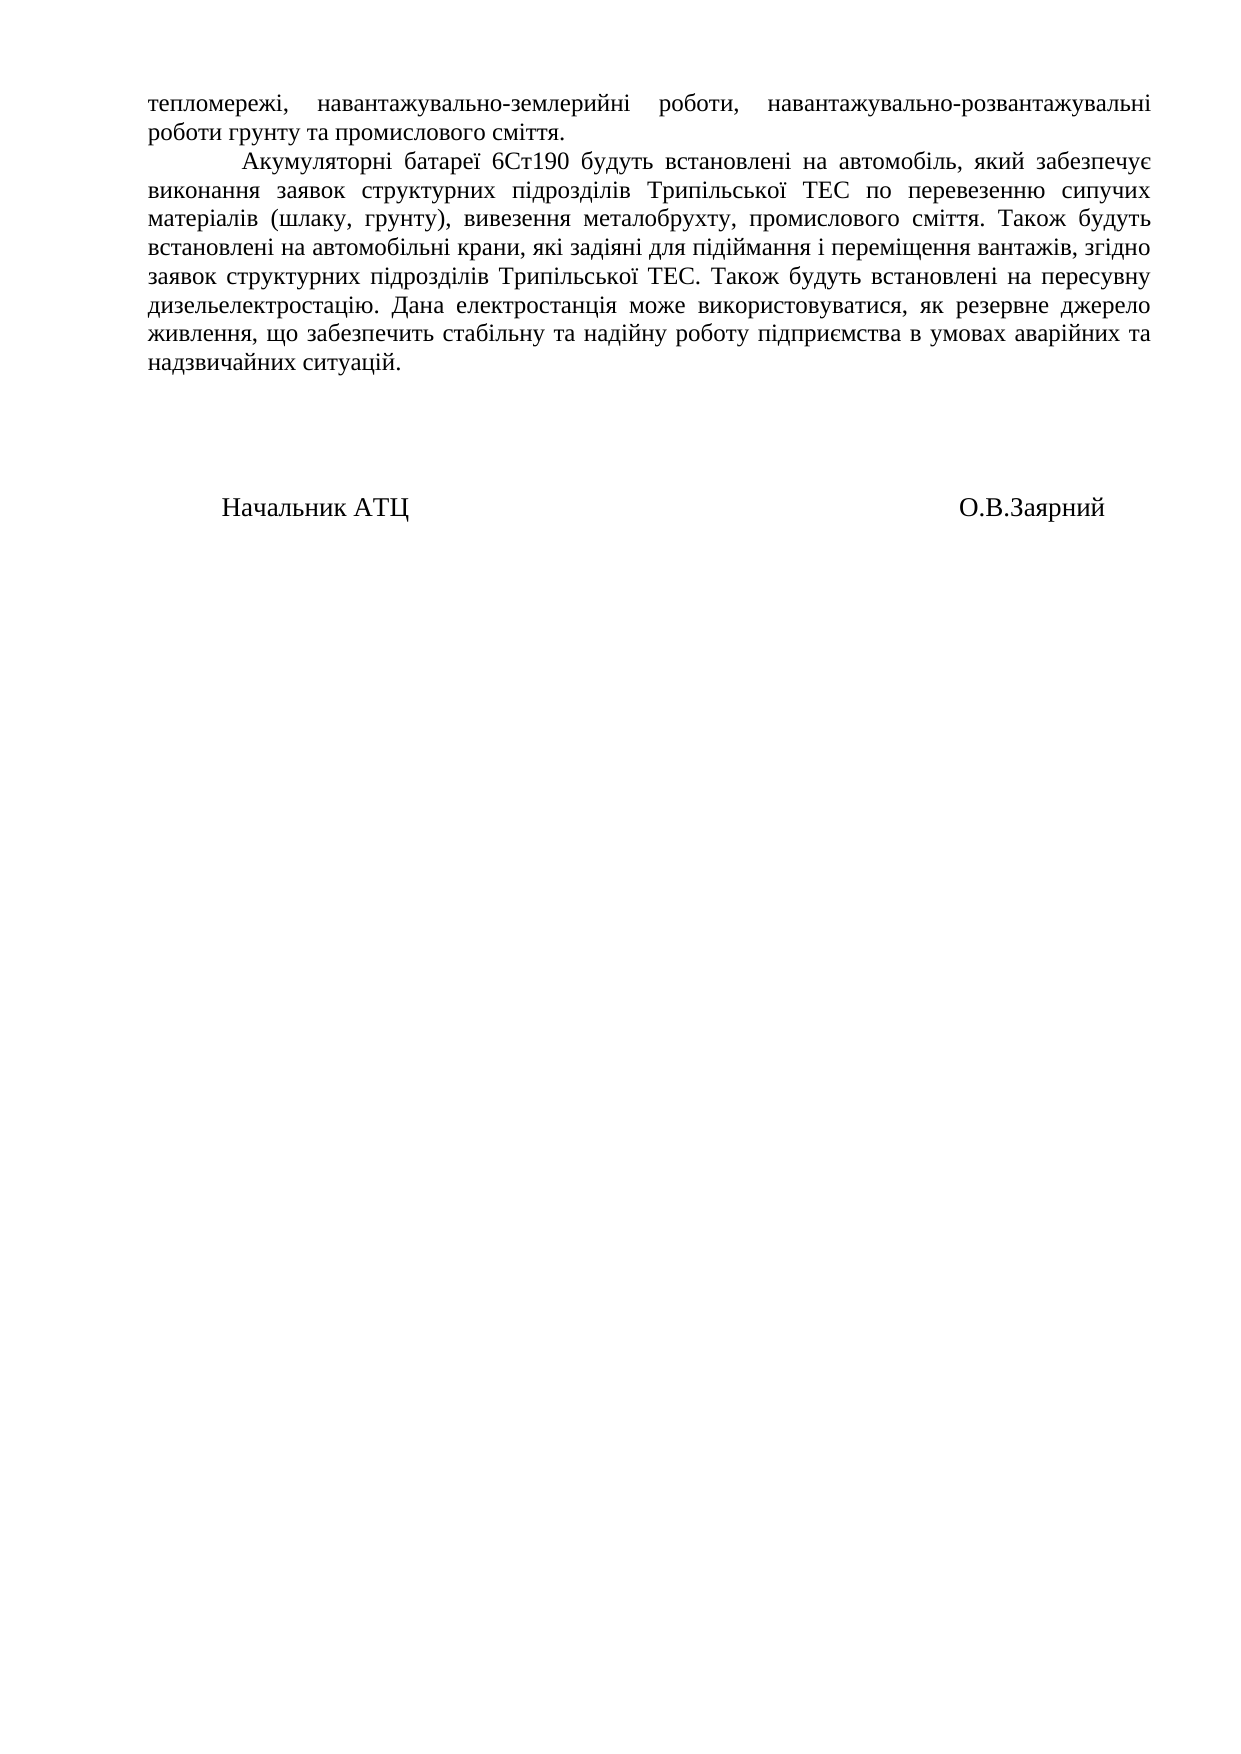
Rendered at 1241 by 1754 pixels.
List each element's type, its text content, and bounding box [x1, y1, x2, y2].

text Начальник АТЦ О.В.Заярний [148, 491, 1152, 522]
text Акумуляторні батареї 6Ст190 будуть встановлені на автомобіль, який забезпечує виконання заявок структурних підрозділів Трипільської ТЕС по перевезенню сипучих матеріалів (шлаку, грунту), вивезення металобрухту, промислового сміття. Також будуть встановлені на автомобільні крани, які задіяні для підіймання і переміщення вантажів, згідно заявок структурних підрозділів Трипільської ТЕС. Також будуть встановлені на пересувну дизельелектростацію. Дана електростанція може використовуватися, як резервне джерело живлення, що забезпечить стабільну та надійну роботу підприємства в умовах аварійних та надзвичайних ситуацій. [148, 146, 1152, 376]
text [148, 88, 1152, 146]
